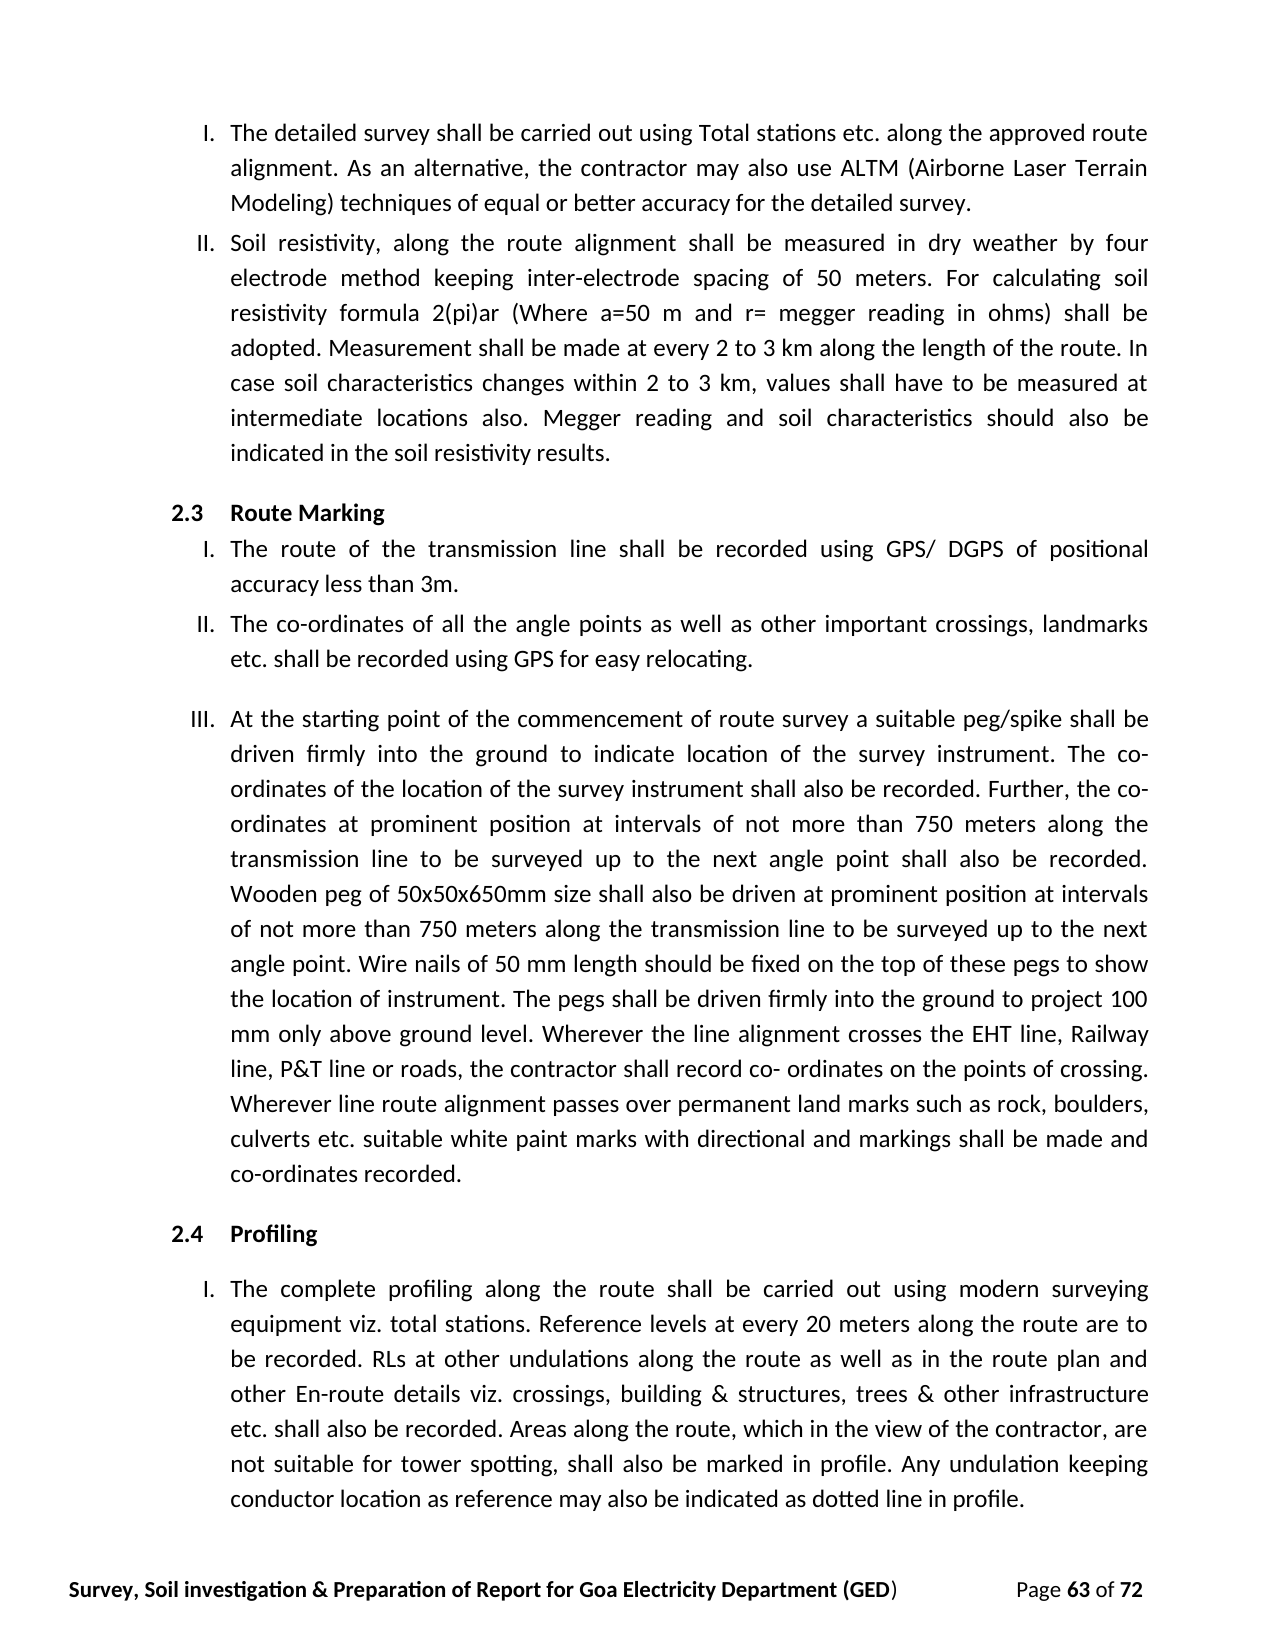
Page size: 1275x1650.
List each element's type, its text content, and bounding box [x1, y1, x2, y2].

subtitle Profiling [171, 1218, 1150, 1249]
list The detailed survey shall be carried out using Total stations etc. along the approved route alignment. As an alternative, the contractor may also use ALTM (Airborne Laser Terrain Modeling) techniques of equal or better accuracy for the detailed survey. [215, 117, 1150, 217]
list The route of the transmission line shall be recorded using GPS/ DGPS of positional accuracy less than 3m. [215, 533, 1150, 598]
subtitle Route Marking [171, 497, 1150, 527]
list The co-ordinates of all the angle points as well as other important crossings, landmarks etc. shall be recorded using GPS for easy relocating. [215, 608, 1150, 674]
list The complete profiling along the route shall be carried out using modern surveying equipment viz. total stations. Reference levels at every 20 meters along the route are to be recorded. RLs at other undulations along the route as well as in the route plan and other En-route details viz. crossings, building & structures, trees & other infrastructure etc. shall also be recorded. Areas along the route, which in the view of the contractor, are not suitable for tower spotting, shall also be marked in profile. Any undulation keeping conductor location as reference may also be indicated as dotted line in profile. [215, 1274, 1150, 1514]
list At the starting point of the commencement of route survey a suitable peg/spike shall be driven firmly into the ground to indicate location of the survey instrument. The co-ordinates of the location of the survey instrument shall also be recorded. Further, the co-ordinates at prominent position at intervals of not more than 750 meters along the transmission line to be surveyed up to the next angle point shall also be recorded. Wooden peg of 50x50x650mm size shall also be driven at prominent position at intervals of not more than 750 meters along the transmission line to be surveyed up to the next angle point. Wire nails of 50 mm length should be fixed on the top of these pegs to show the location of instrument. The pegs shall be driven firmly into the ground to project 100 mm only above ground level. Wherever the line alignment crosses the EHT line, Railway line, P&T line or roads, the contractor shall record co- ordinates on the points of crossing. Wherever line route alignment passes over permanent land marks such as rock, boulders, culverts etc. suitable white paint marks with directional and markings shall be made and co-ordinates recorded. [215, 703, 1150, 1189]
list Soil resistivity, along the route alignment shall be measured in dry weather by four electrode method keeping inter-electrode spacing of 50 meters. For calculating soil resistivity formula 2(pi)ar (Where a=50 m and r= megger reading in ohms) shall be adopted. Measurement shall be made at every 2 to 3 km along the length of the route. In case soil characteristics changes within 2 to 3 km, values shall have to be measured at intermediate locations also. Megger reading and soil characteristics should also be indicated in the soil resistivity results. [215, 227, 1150, 467]
